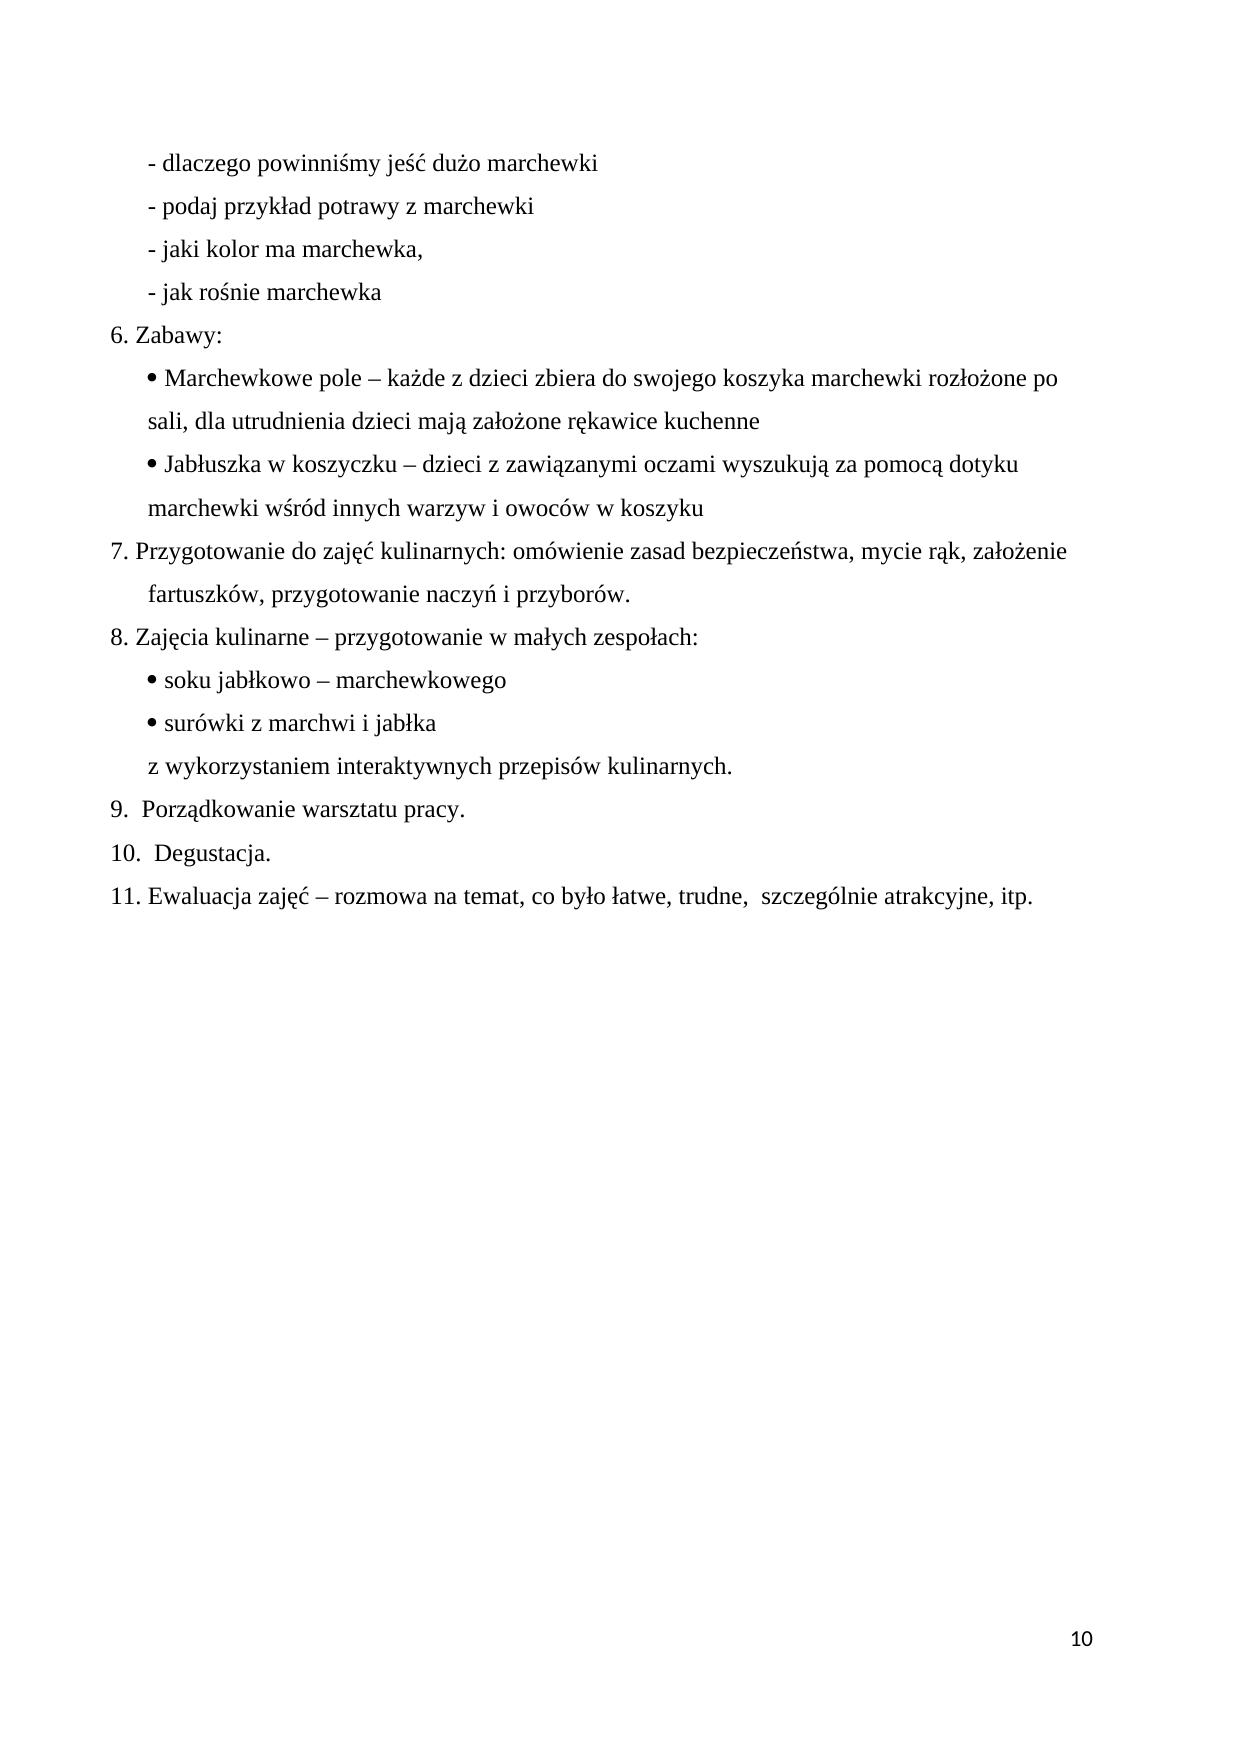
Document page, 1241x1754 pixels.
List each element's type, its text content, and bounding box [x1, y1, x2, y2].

text 10. Degustacja. [110, 838, 1093, 866]
text - jaki kolor ma marchewka, [148, 234, 1093, 263]
text - podaj przykład potrawy z marchewki [148, 191, 1093, 219]
text 9. Porządkowanie warsztatu pracy. [110, 794, 1093, 823]
text soku jabłkowo – marchewkowego [148, 665, 1093, 694]
text 6. Zabawy: [110, 320, 1093, 349]
text surówki z marchwi i jabłka [148, 708, 1093, 737]
text Jabłuszka w koszyczku – dzieci z zawiązanymi oczami wyszukują za pomocą dotyku marchewki wśród innych warzyw i owoców w koszyku [148, 449, 1093, 521]
text Marchewkowe pole – każde z dzieci zbiera do swojego koszyka marchewki rozłożone po sali, dla utrudnienia dzieci mają założone rękawice kuchenne [148, 363, 1093, 435]
text 11. Ewaluacja zajęć – rozmowa na temat, co było łatwe, trudne, szczególnie atrakcyjne, itp. [110, 881, 1093, 909]
text - dlaczego powinniśmy jeść dużo marchewki [148, 148, 1093, 176]
text 7. Przygotowanie do zajęć kulinarnych: omówienie zasad bezpieczeństwa, mycie rąk, założenie fartuszków, przygotowanie naczyń i przyborów. [110, 536, 1093, 608]
text - jak rośnie marchewka [148, 277, 1093, 306]
text 8. Zajęcia kulinarne – przygotowanie w małych zespołach: [110, 622, 1093, 651]
text z wykorzystaniem interaktywnych przepisów kulinarnych. [148, 751, 1093, 780]
